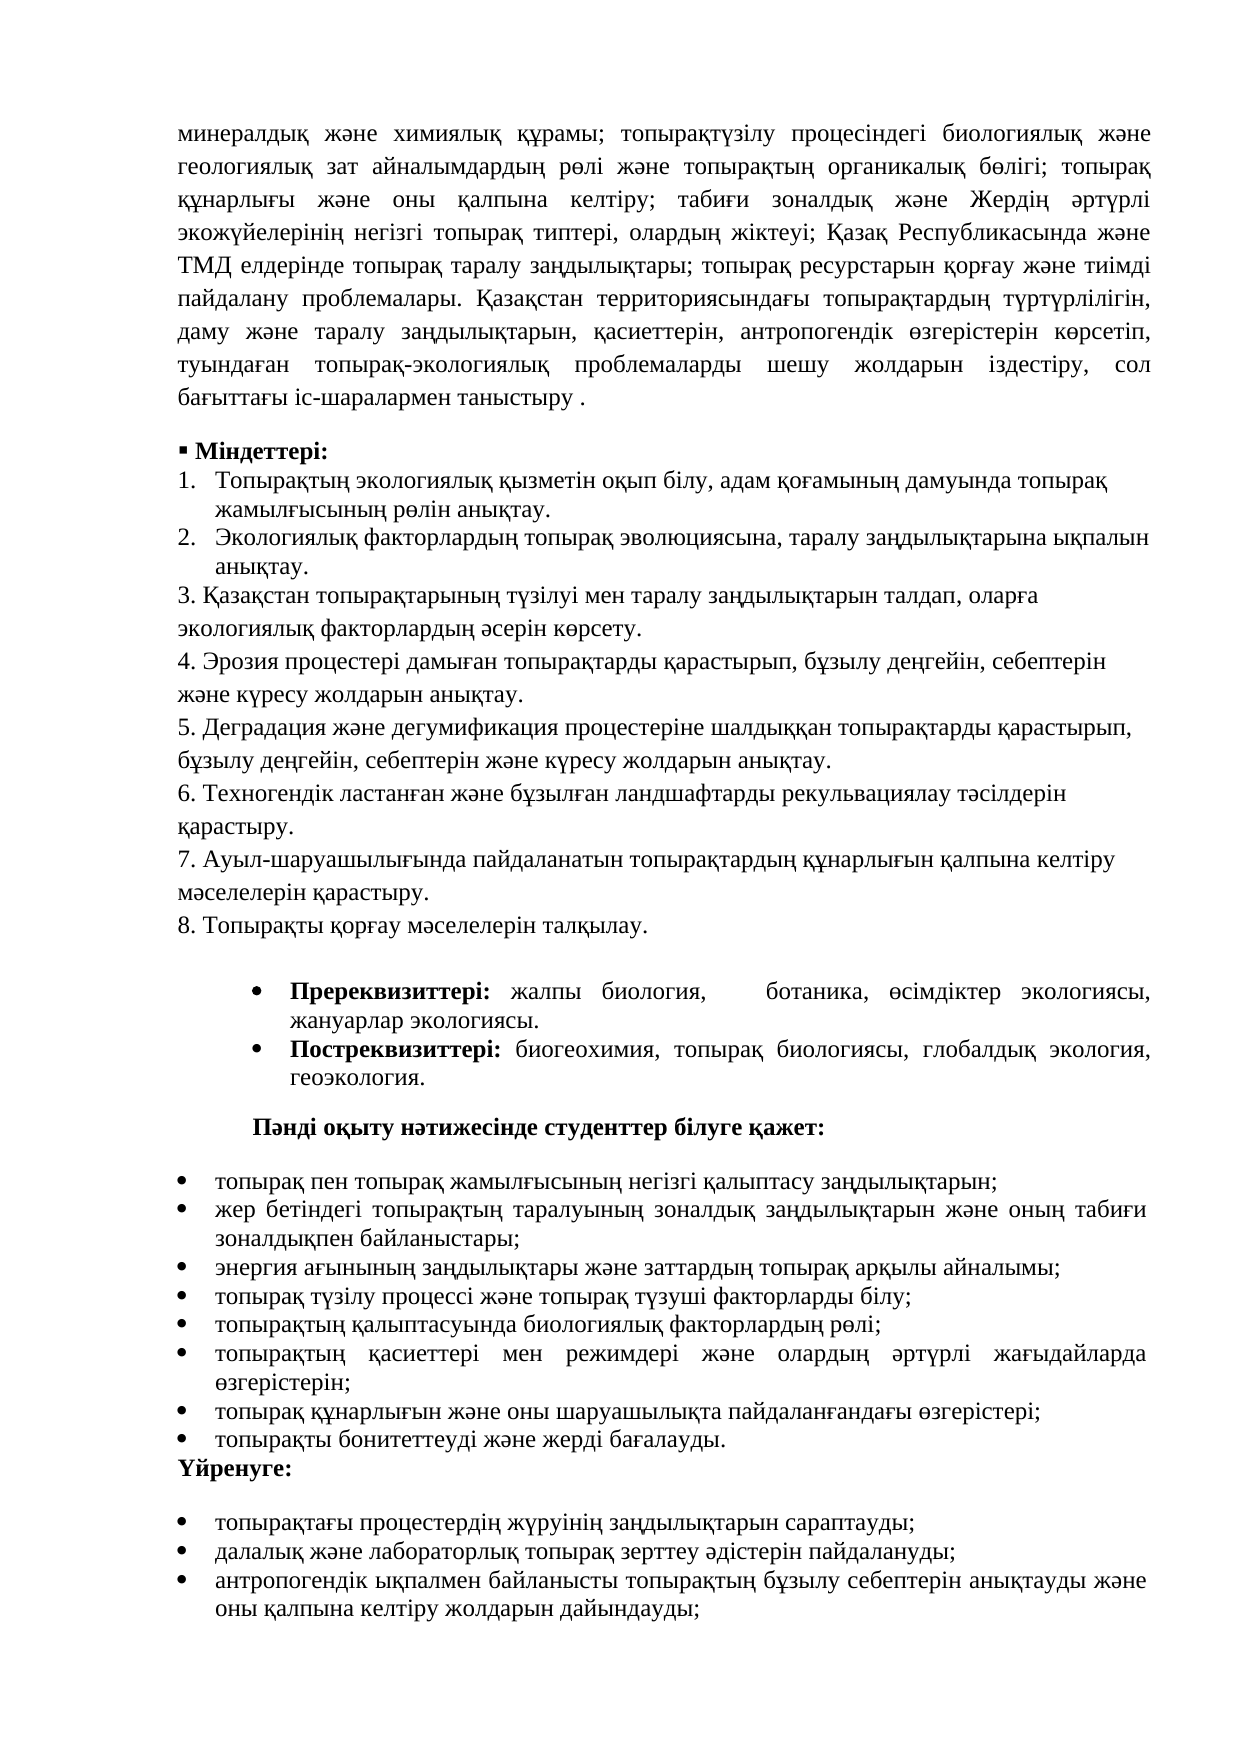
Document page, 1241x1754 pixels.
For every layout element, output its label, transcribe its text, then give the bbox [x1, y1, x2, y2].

list топырақтың қалыптасуында биологиялық факторлардың рөлі; [177, 1309, 1147, 1338]
text Пәнді оқыту нәтижесінде студенттер білуге қажет: [252, 1112, 1147, 1141]
list 4. Эрозия процестері дамыған топырақтарды қарастырып, бұзылу деңгейін, себептерін және күресу жолдарын анықтау. [177, 646, 1152, 708]
list Постреквизиттері: биогеохимия, топырақ биологиясы, глобалдық экология, геоэкология. [252, 1034, 1152, 1091]
list Топырақтың экологиялық қызметін оқып білу, адам қоғамының дамуында топырақ жамылғысының рөлін анықтау. [177, 465, 1152, 522]
list 3. Қазақстан топырақтарының түзілуі мен таралу заңдылықтарын талдап, оларға экологиялық факторлардың әсерін көрсету. [177, 580, 1152, 642]
list топырақтың қасиеттері мен режимдері және олардың әртүрлі жағыдайларда өзгерістерін; [177, 1338, 1147, 1396]
list Экологиялық факторлардың топырақ эволюциясына, таралу заңдылықтарына ықпалын анықтау. [177, 522, 1152, 580]
list 6. Техногендік ластанған және бұзылған ландшафтарды рекульвациялау тәсілдерін қарастыру. [177, 778, 1152, 840]
list Пререквизиттері: жалпы биология, ботаника, өсімдіктер экологиясы, жануарлар экологиясы. [252, 976, 1152, 1034]
list 8. Топырақты қорғау мәселелерін талқылау. [177, 910, 1152, 939]
list 5. Деградация және дегумификация процестеріне шалдыққан топырақтарды қарастырып, бұзылу деңгейін, себептерін және күресу жолдарын анықтау. [177, 712, 1152, 774]
list топырақтағы процестердің жүруінің заңдылықтарын сараптауды; [177, 1507, 1147, 1536]
list энергия ағынының заңдылықтары және заттардың топырақ арқылы айналымы; [177, 1252, 1147, 1281]
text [177, 118, 1152, 411]
list топырақты бонитеттеуді және жерді бағалауды. [177, 1424, 1147, 1453]
list топырақ құнарлығын және оны шаруашылықта пайдаланғандағы өзгерістері; [177, 1396, 1147, 1424]
list жер бетіндегі топырақтың таралуының зоналдық заңдылықтарын және оның табиғи зоналдықпен байланыстары; [177, 1194, 1147, 1252]
list антропогендік ықпалмен байланысты топырақтың бұзылу себептерін анықтауды және оны қалпына келтіру жолдарын дайындауды; [177, 1565, 1147, 1622]
text Үйренуге: [177, 1453, 1147, 1482]
text Міндеттері: [177, 436, 1152, 465]
list 7. Ауыл-шаруашылығында пайдаланатын топырақтардың құнарлығын қалпына келтіру мәселелерін қарастыру. [177, 844, 1152, 906]
list топырақ пен топырақ жамылғысының негізгі қалыптасу заңдылықтарын; [177, 1166, 1147, 1194]
list топырақ түзілу процессі және топырақ түзуші факторларды білу; [177, 1281, 1147, 1309]
list далалық және лабораторлық топырақ зерттеу әдістерін пайдалануды; [177, 1536, 1147, 1565]
